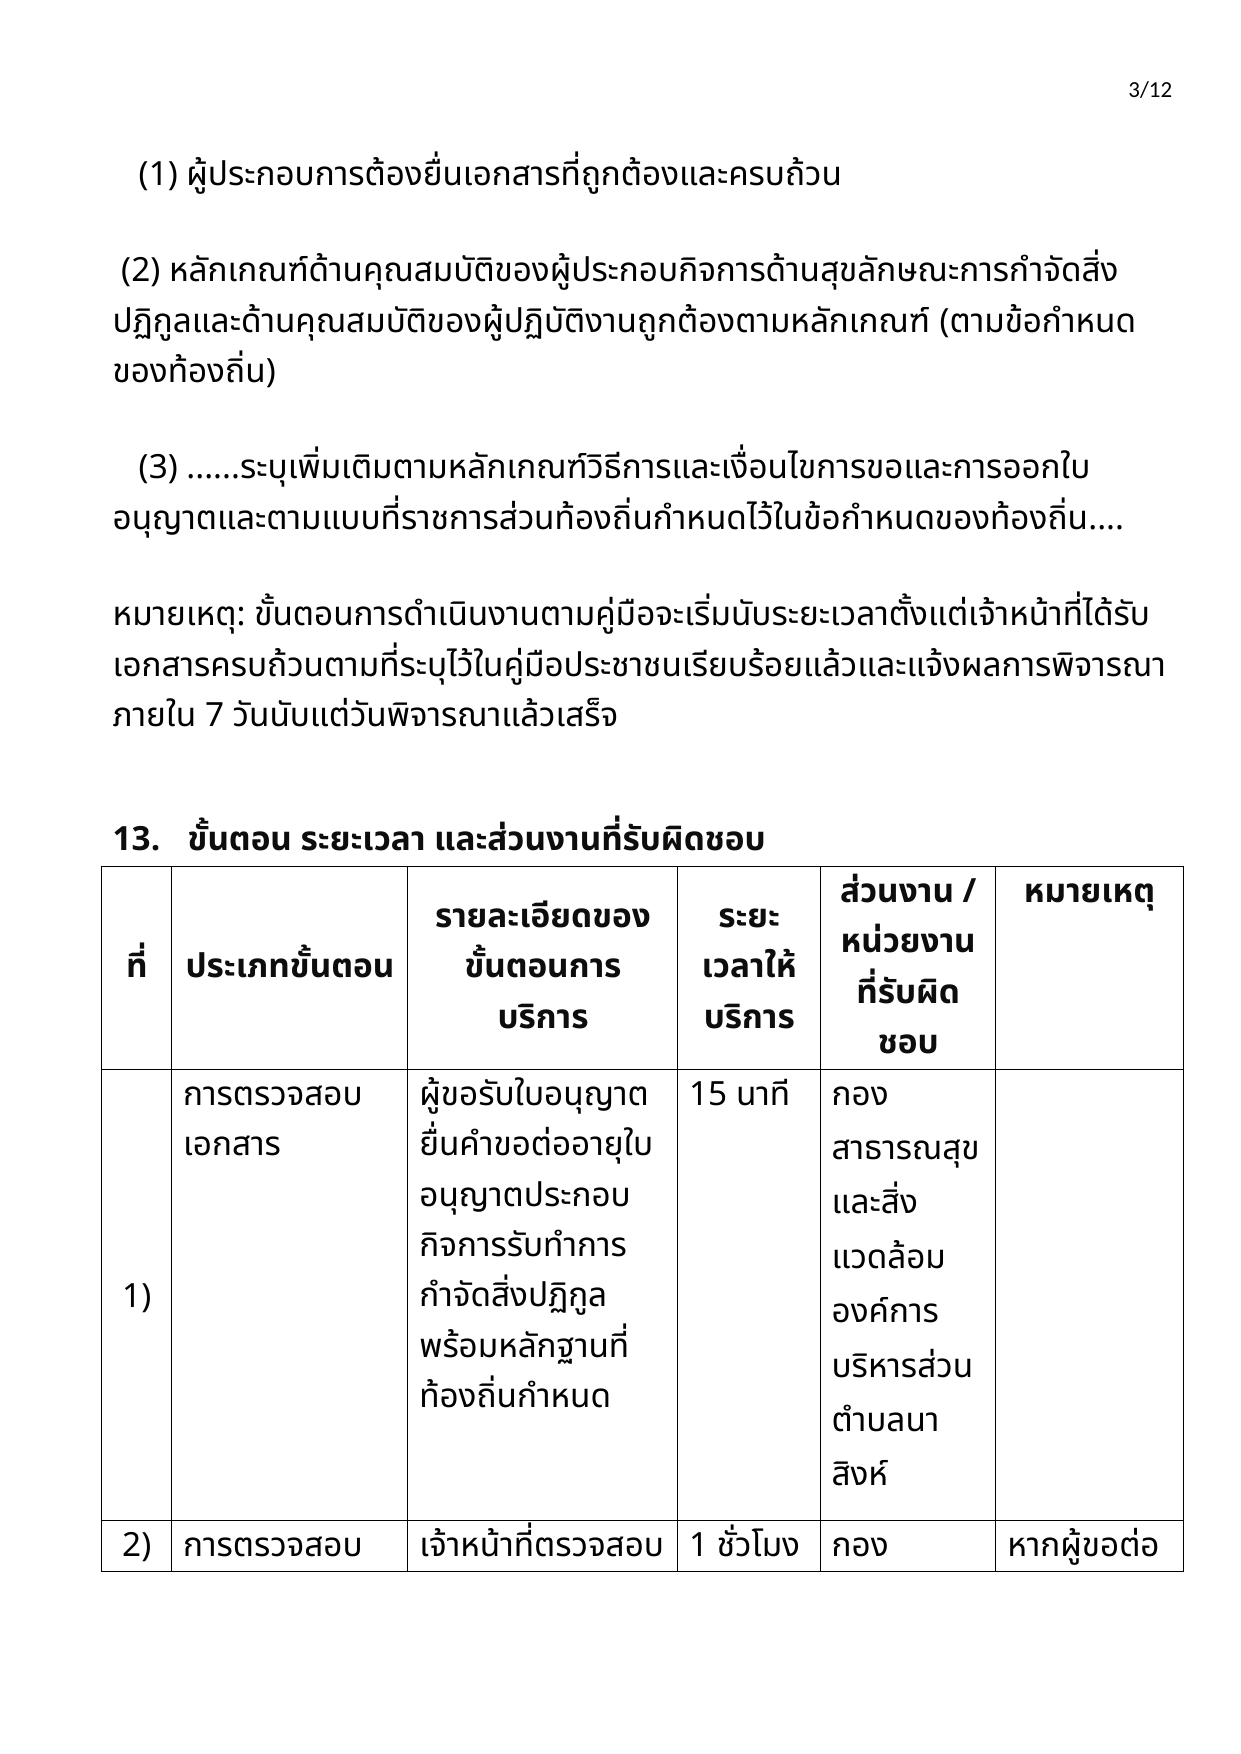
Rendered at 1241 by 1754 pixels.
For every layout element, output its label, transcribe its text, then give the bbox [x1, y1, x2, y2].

table_cell 15 นาที [678, 1070, 820, 1519]
table_cell 1) [102, 1070, 171, 1519]
table_cell กองสาธารณสุขและสิ่งแวดล้อม องค์การบริหารส่วนตำบลนาสิงห์ [821, 1070, 995, 1519]
table_cell การตรวจสอบเอกสาร [172, 1521, 407, 1571]
table_header ระยะเวลาให้บริการ [678, 867, 820, 1069]
table_cell [996, 1070, 1183, 1519]
table_cell 1 ชั่วโมง [678, 1521, 820, 1571]
table_header ประเภทขั้นตอน [172, 867, 407, 1069]
table_header รายละเอียดของขั้นตอนการบริการ [408, 867, 677, 1069]
table_cell ผู้ขอรับใบอนุญาตยื่นคำขอต่ออายุใบอนุญาตประกอบกิจการรับทำการกำจัดสิ่งปฏิกูลพร้อมหลักฐานที่ท้องถิ่นกำหนด [408, 1070, 677, 1519]
table_header หมายเหตุ [996, 867, 1183, 1069]
table_cell 2) [102, 1521, 171, 1571]
list ขั้นตอน ระยะเวลา และส่วนงานที่รับผิดชอบ [112, 815, 1172, 866]
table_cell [821, 1521, 995, 1571]
table_cell การตรวจสอบเอกสาร [172, 1070, 407, 1519]
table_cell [408, 1521, 677, 1571]
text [112, 150, 1172, 770]
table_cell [996, 1521, 1183, 1571]
table_header ที่ [102, 867, 171, 1069]
table_header ส่วนงาน / หน่วยงานที่รับผิดชอบ [821, 867, 995, 1069]
